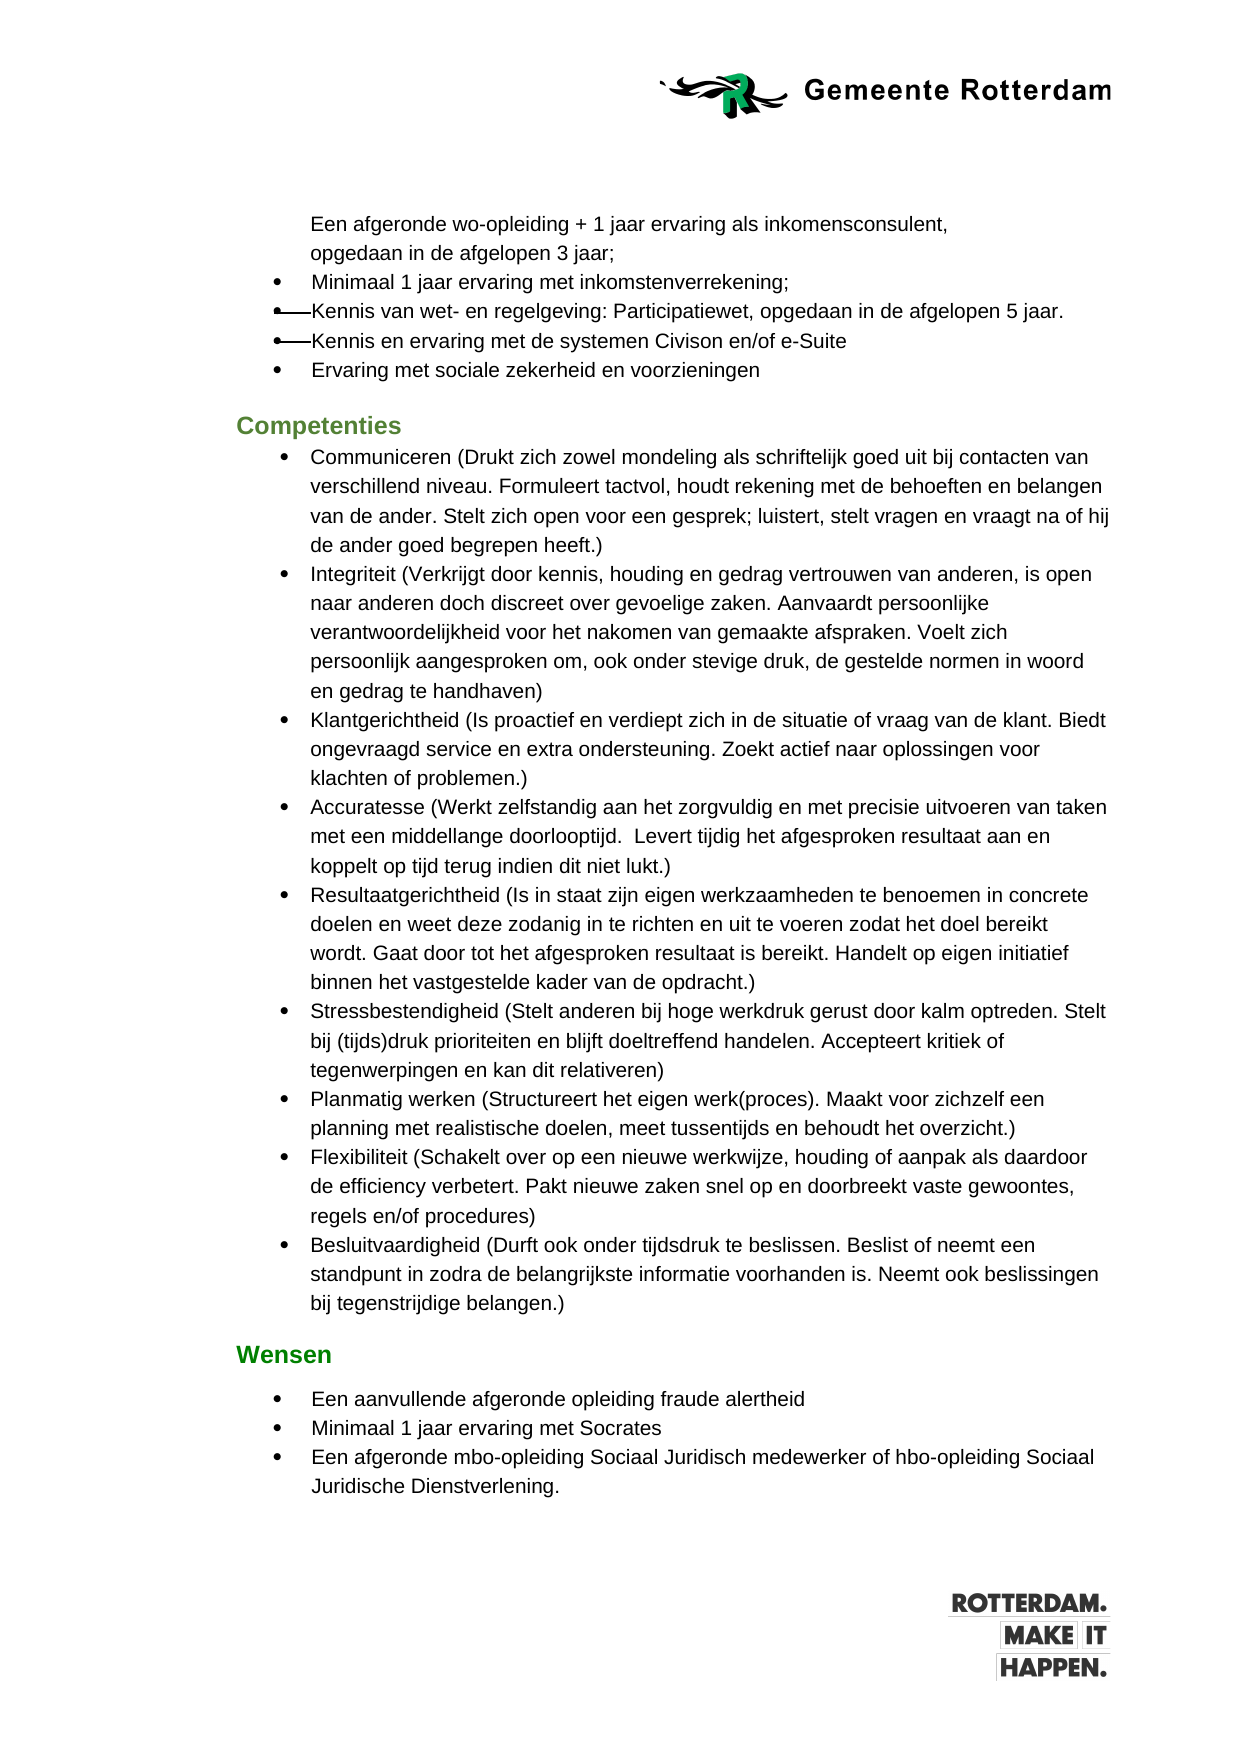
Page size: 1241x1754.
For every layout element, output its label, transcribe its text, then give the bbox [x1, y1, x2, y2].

list Minimaal 1 jaar ervaring met Socrates [274, 1411, 1110, 1440]
list Minimaal 1 jaar ervaring met inkomstenverrekening; [274, 265, 1110, 294]
list Communiceren (Drukt zich zowel mondeling als schriftelijk goed uit bij contacten van verschillend niveau. Formuleert tactvol, houdt rekening met de behoeften en belangen van de ander. Stelt zich open voor een gesprek; luistert, stelt vragen en vraagt na of hij de ander goed begrepen heeft.) [281, 440, 1110, 557]
list Klantgerichtheid (Is proactief en verdiept zich in de situatie of vraag van de klant. Biedt ongevraagd service en extra ondersteuning. Zoekt actief naar oplossingen voor klachten of problemen.) [281, 702, 1110, 790]
list Kennis en ervaring met de systemen Civison en/of e-Suite [274, 323, 1110, 352]
list Een aanvullende afgeronde opleiding fraude alertheid [274, 1382, 1110, 1411]
picture [948, 1590, 1111, 1681]
list Integriteit (Verkrijgt door kennis, houding en gedrag vertrouwen van anderen, is open naar anderen doch discreet over gevoelige zaken. Aanvaardt persoonlijke verantwoordelijkheid voor het nakomen van gemaakte afspraken. Voelt zich persoonlijk aangesproken om, ook onder stevige druk, de gestelde normen in woord en gedrag te handhaven) [281, 557, 1110, 702]
picture [659, 73, 1111, 119]
text opgedaan in de afgelopen 3 jaar; [310, 236, 1110, 265]
text Competenties [236, 411, 1110, 440]
text Een afgeronde wo-opleiding + 1 jaar ervaring als inkomensconsulent, [310, 207, 1110, 236]
list Besluitvaardigheid (Durft ook onder tijdsdruk te beslissen. Beslist of neemt een standpunt in zodra de belangrijkste informatie voorhanden is. Neemt ook beslissingen bij tegenstrijdige belangen.) [281, 1227, 1110, 1315]
list Resultaatgerichtheid (Is in staat zijn eigen werkzaamheden te benoemen in concrete doelen en weet deze zodanig in te richten en uit te voeren zodat het doel bereikt wordt. Gaat door tot het afgesproken resultaat is bereikt. Handelt op eigen initiatief binnen het vastgestelde kader van de opdracht.) [281, 877, 1110, 994]
list Stressbestendigheid (Stelt anderen bij hoge werkdruk gerust door kalm optreden. Stelt bij (tijds)druk prioriteiten en blijft doeltreffend handelen. Accepteert kritiek of tegenwerpingen en kan dit relativeren) [281, 994, 1110, 1082]
list Kennis van wet- en regelgeving: Participatiewet, opgedaan in de afgelopen 5 jaar. [274, 294, 1110, 323]
list Een afgeronde mbo-opleiding Sociaal Juridisch medewerker of hbo-opleiding Sociaal Juridische Dienstverlening. [274, 1440, 1110, 1498]
list Flexibiliteit (Schakelt over op een nieuwe werkwijze, houding of aanpak als daardoor de efficiency verbetert. Pakt nieuwe zaken snel op en doorbreekt vaste gewoontes, regels en/of procedures) [281, 1140, 1110, 1227]
list Ervaring met sociale zekerheid en voorzieningen [274, 352, 1110, 382]
list Accuratesse (Werkt zelfstandig aan het zorgvuldig en met precisie uitvoeren van taken met een middellange doorlooptijd. Levert tijdig het afgesproken resultaat aan en koppelt op tijd terug indien dit niet lukt.) [281, 790, 1110, 877]
subtitle Wensen [236, 1340, 1110, 1369]
list Planmatig werken (Structureert het eigen werk(proces). Maakt voor zichzelf een planning met realistische doelen, meet tussentijds en behoudt het overzicht.) [281, 1082, 1110, 1140]
